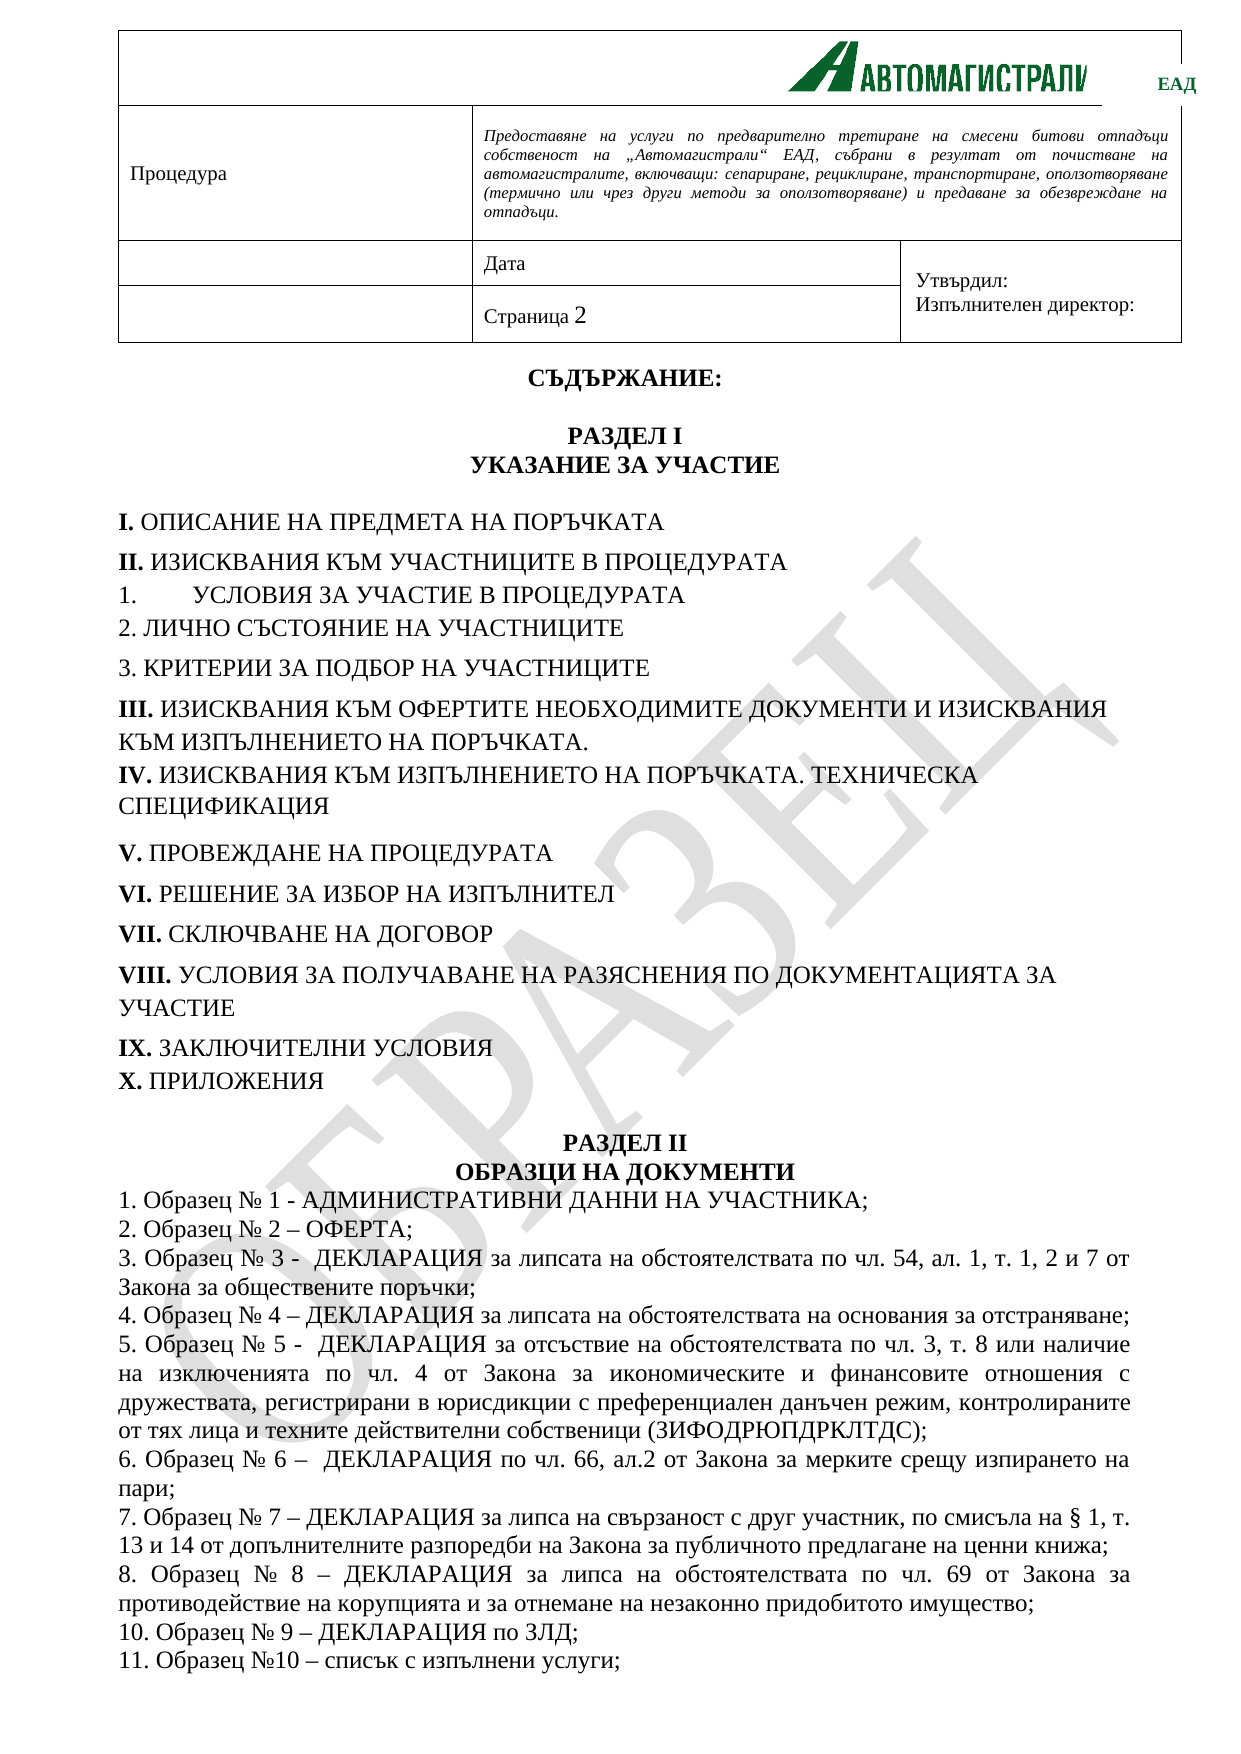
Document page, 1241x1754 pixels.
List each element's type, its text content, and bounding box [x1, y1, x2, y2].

text I. ОПИСАНИЕ НА ПРЕДМЕТА НА ПОРЪЧКАТА [118, 507, 1132, 536]
text 1. Образец № 1 - АДМИНИСТРАТИВНИ ДАННИ НА УЧАСТНИКА; [118, 1185, 1132, 1214]
text 6. Образец № 6 – ДЕКЛАРАЦИЯ по чл. 66, ал.2 от Закона за мерките срещу изпирането на пари; [118, 1444, 1132, 1502]
text 10. Образец № 9 – ДЕКЛАРАЦИЯ по ЗЛД; [118, 1617, 1132, 1645]
text 8. Образец № 8 – ДЕКЛАРАЦИЯ за липса на обстоятелствата по чл. 69 от Закона за противодействие на корупцията и за отнемане на незаконно придобитото имущество; [118, 1559, 1132, 1617]
text УКАЗАНИЕ ЗА УЧАСТИЕ [118, 450, 1132, 478]
text 7. Образец № 7 – ДЕКЛАРАЦИЯ за липса на свързаност с друг участник, по смисъла на § 1, т. 13 и 14 от допълнителните разпоредби на Закона за публичното предлагане на ценни книжа; [118, 1502, 1132, 1559]
text 5. Образец № 5 - ДЕКЛАРАЦИЯ за отсъствие на обстоятелствата по чл. 3, т. 8 или наличие на изключенията по чл. 4 от Закона за икономическите и финансовите отношения с дружествата, регистрирани в юрисдикции с преференциален данъчен режим, контролираните от тях лица и техните действителни собственици (ЗИФОДРЮПДРКЛТДС); [118, 1329, 1132, 1444]
text ІV. ИЗИСКВАНИЯ КЪМ ИЗПЪЛНЕНИЕТО НА ПОРЪЧКАТА. ТЕХНИЧЕСКА СПЕЦИФИКАЦИЯ [118, 760, 1132, 819]
text VII. СКЛЮЧВАНЕ НА ДОГОВОР [118, 919, 1132, 948]
list УСЛОВИЯ ЗА УЧАСТИЕ В ПРОЦЕДУРАТА [118, 580, 1132, 609]
text V. ПРОВЕЖДАНЕ НА ПРОЦЕДУРАТА [118, 838, 1132, 867]
text III. ИЗИСКВАНИЯ КЪМ ОФЕРТИТЕ НЕОБХОДИМИТЕ ДОКУМЕНТИ И ИЗИСКВАНИЯ КЪМ ИЗПЪЛНЕНИЕТО НА ПОРЪЧКАТА. [118, 694, 1132, 755]
text X. ПРИЛОЖЕНИЯ [118, 1066, 1132, 1095]
text 3. КРИТЕРИИ ЗА ПОДБОР НА УЧАСТНИЦИТЕ [118, 653, 1132, 682]
text РАЗДЕЛ I [118, 421, 1132, 450]
picture [786, 41, 1087, 91]
text СЪДЪРЖАНИЕ: [118, 363, 1132, 392]
text 2. ЛИЧНО СЪСТОЯНИЕ НА УЧАСТНИЦИТЕ [118, 613, 1132, 642]
text 11. Образец №10 – списък с изпълнени услуги; [118, 1645, 1132, 1674]
text 4. Образец № 4 – ДЕКЛАРАЦИЯ за липсата на обстоятелствата на основания за отстраняване; [118, 1300, 1132, 1329]
text II. ИЗИСКВАНИЯ КЪМ УЧАСТНИЦИТЕ В ПРОЦЕДУРАТА [118, 547, 1132, 576]
text РАЗДЕЛ II [118, 1128, 1132, 1157]
text 2. Образец № 2 – ОФЕРТА; [118, 1214, 1132, 1243]
text VIII. УСЛОВИЯ ЗА ПОЛУЧАВАНЕ НА РАЗЯСНЕНИЯ ПО ДОКУМЕНТАЦИЯТА ЗА УЧАСТИЕ [118, 960, 1132, 1021]
text VI. РЕШЕНИЕ ЗА ИЗБОР НА ИЗПЪЛНИТЕЛ [118, 879, 1132, 908]
text ОБРАЗЦИ НА ДОКУМЕНТИ [118, 1157, 1132, 1185]
text 3. Образец № 3 - ДЕКЛАРАЦИЯ за липсата на обстоятелствата по чл. 54, ал. 1, т. 1, 2 и 7 от Закона за обществените поръчки; [118, 1243, 1132, 1300]
text IX. ЗАКЛЮЧИТЕЛНИ УСЛОВИЯ [118, 1033, 1132, 1062]
